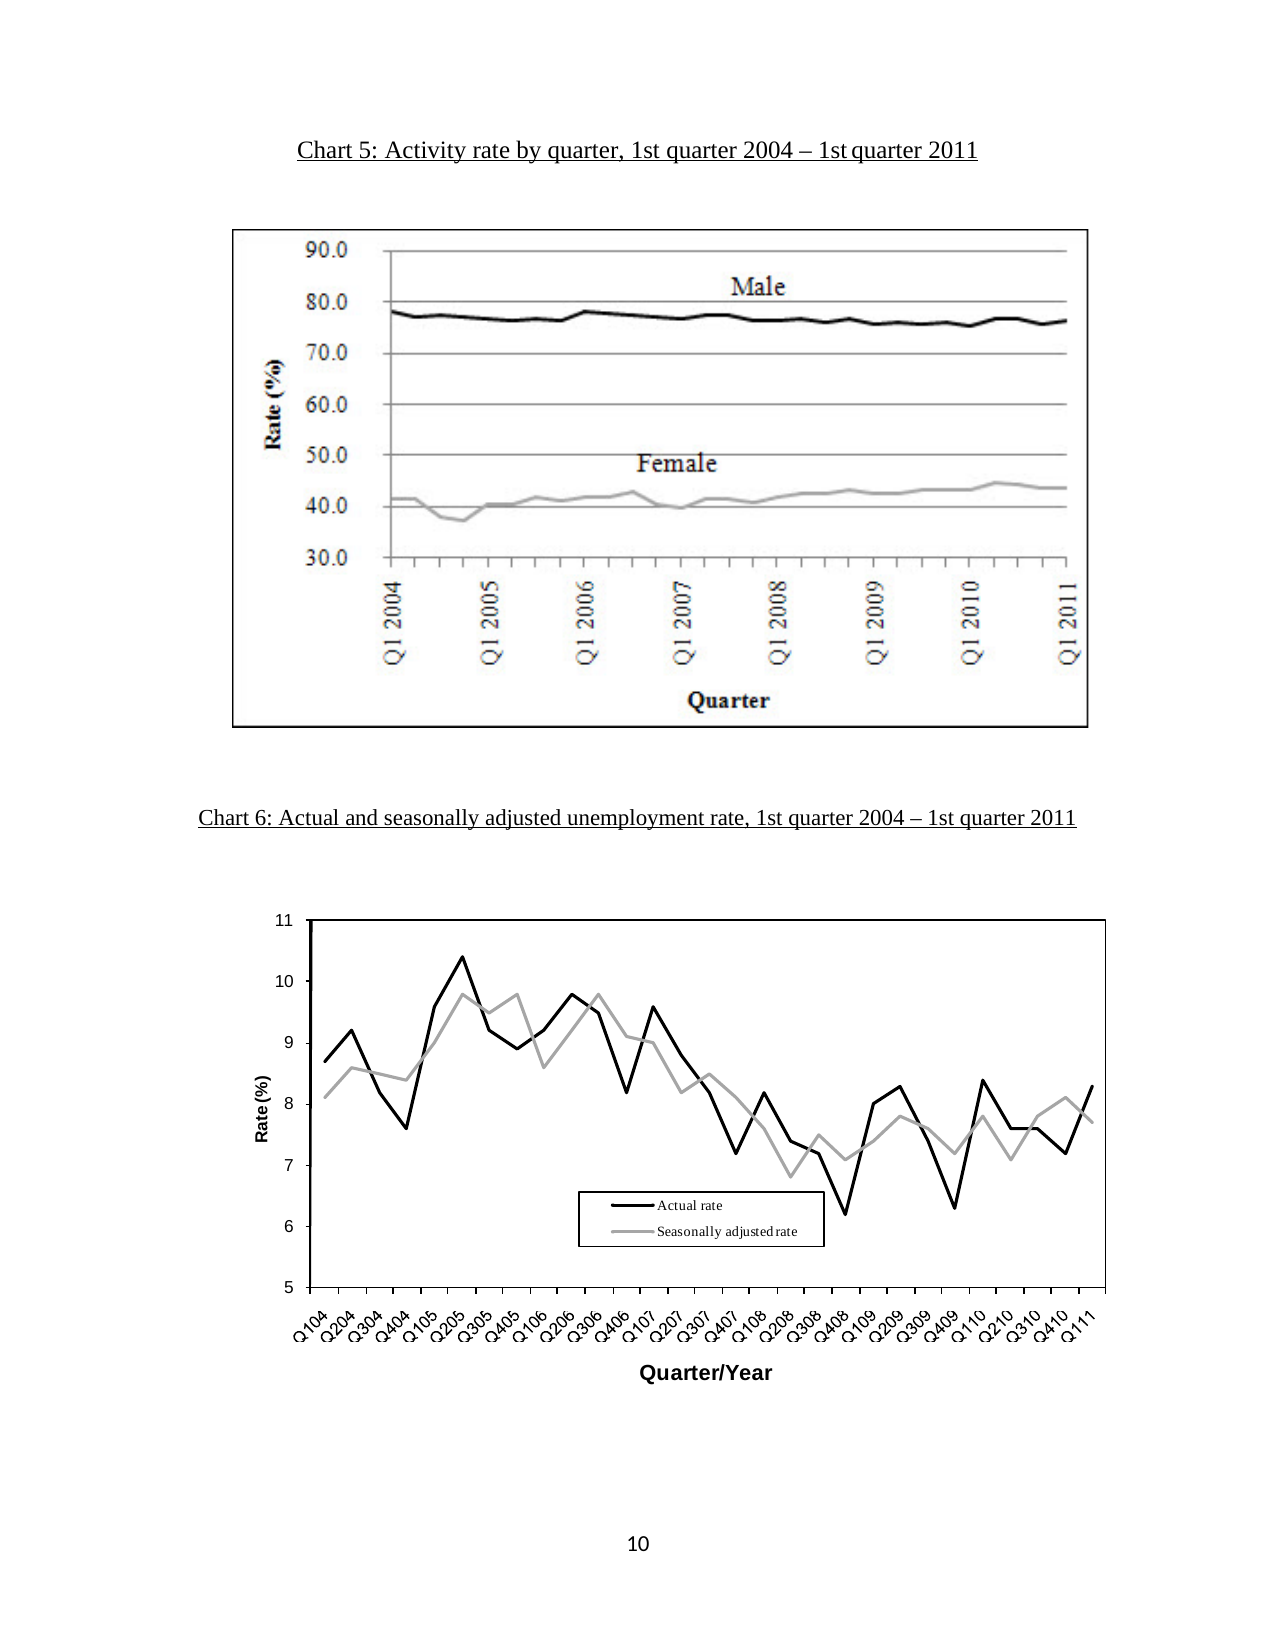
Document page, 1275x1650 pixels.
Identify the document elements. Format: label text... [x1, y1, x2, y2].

picture [232, 229, 1089, 728]
text Chart 5: Activity rate by quarter, 1st quarter 2004 – 1st quarter 2011 [150, 135, 1125, 164]
text Chart 6: Actual and seasonally adjusted unemployment rate, 1st quarter 2004 – 1st quarter 2011 [150, 804, 1125, 831]
